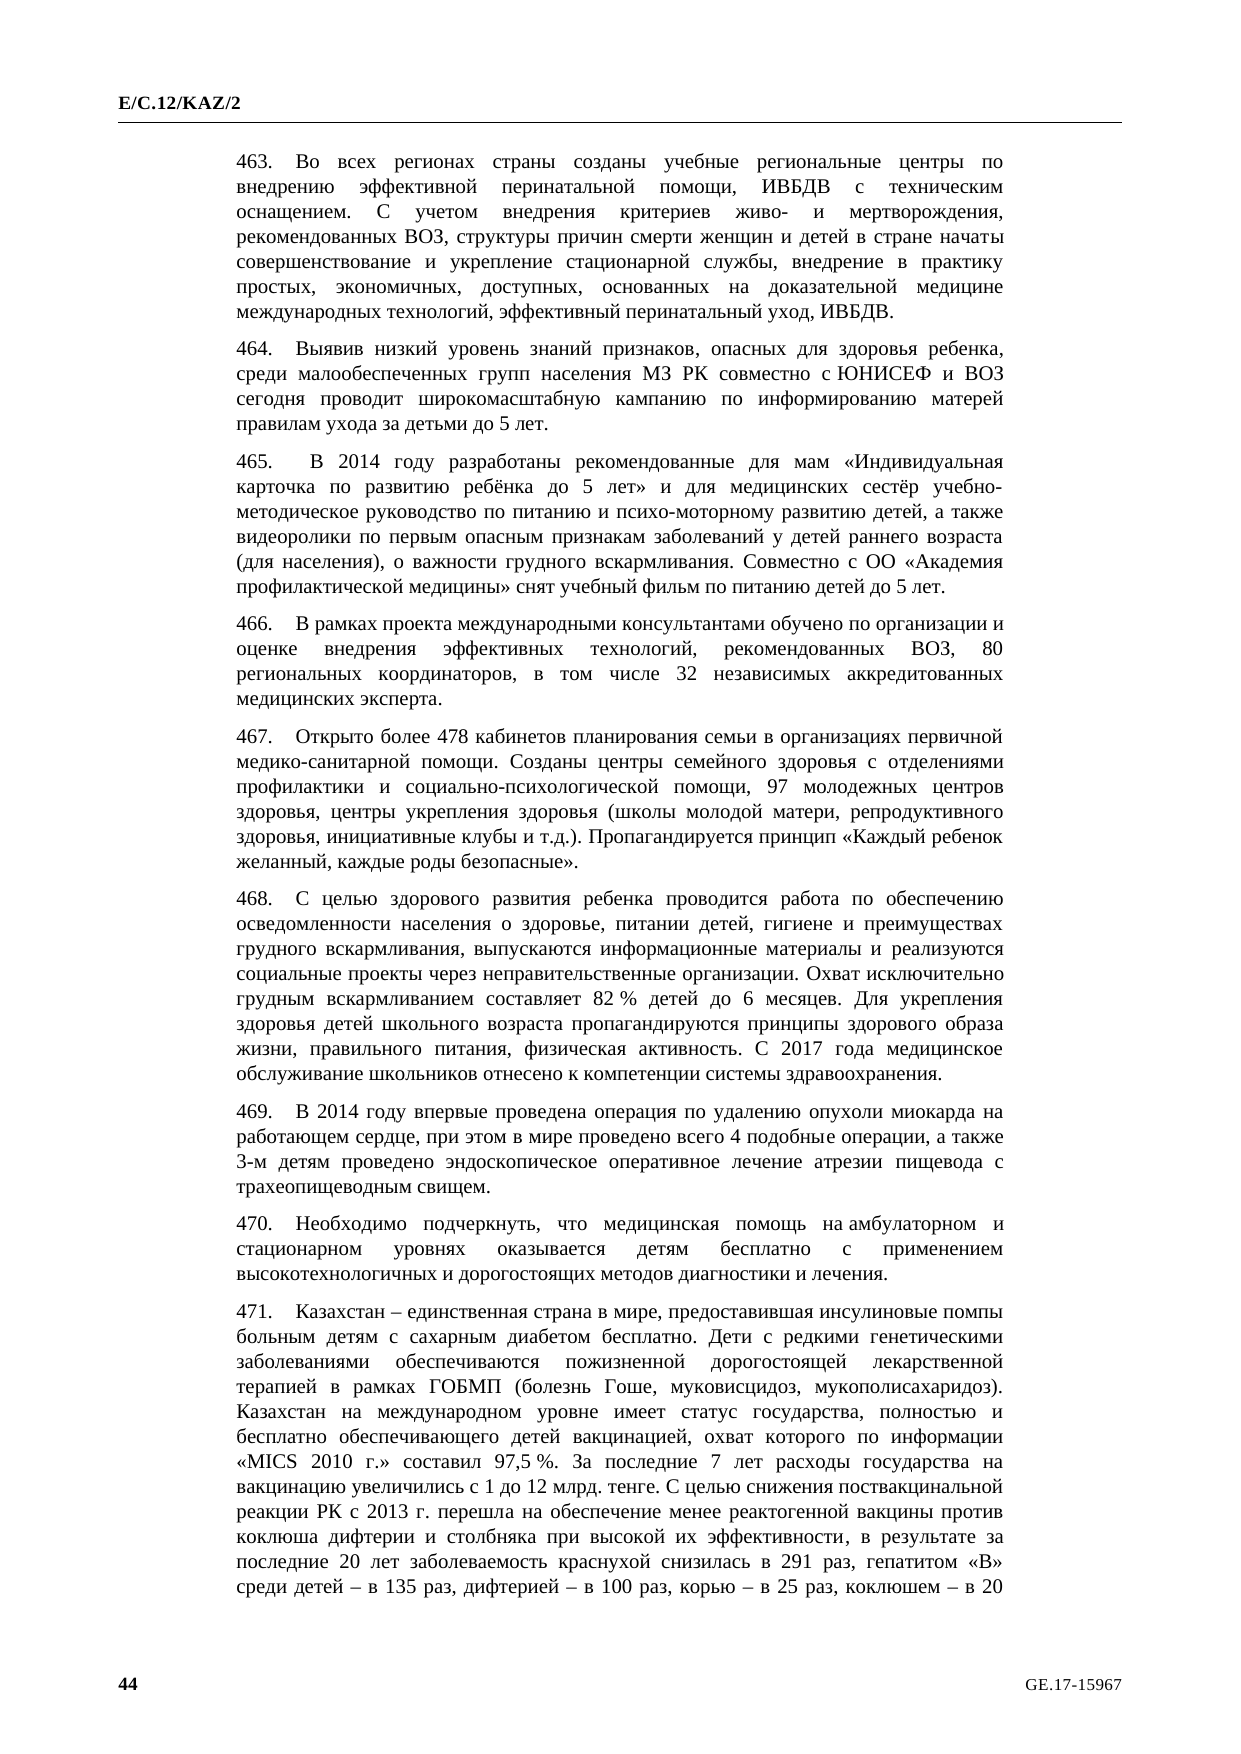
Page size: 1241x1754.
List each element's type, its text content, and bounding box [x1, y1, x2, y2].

text 466. В рамках проекта международными консультантами обучено по организации и оценке внедрения эффективных технологий, рекомендованных ВОЗ, 80 региональных координаторов, в том числе 32 независимых аккредитованных медицинских эксперта. [236, 610, 1004, 710]
text 469. В 2014 году впервые проведена операция по удалению опухоли миокарда на работающем сердце, при этом в мире проведено всего 4 подобные операции, а также 3-м детям проведено эндоскопическое оперативное лечение атрезии пищевода с трахеопищеводным свищем. [236, 1098, 1004, 1198]
text 467. Открыто более 478 кабинетов планирования семьи в организациях первичной медико-санитарной помощи. Созданы центры семейного здоровья с отделениями профилактики и социально-психологической помощи, 97 молодежных центров здоровья, центры укрепления здоровья (школы молодой матери, репродуктивного здоровья, инициативные клубы и т.д.). Пропагандируется принцип «Каждый ребенок желанный, каждые роды безопасные». [236, 723, 1004, 873]
text 468. С целью здорового развития ребенка проводится работа по обеспечению осведомленности населения о здоровье, питании детей, гигиене и преимуществах грудного вскармливания, выпускаются информационные материалы и реализуются социальные проекты через неправительственные организации. Охват исключительно грудным вскармливанием составляет 82 % детей до 6 месяцев. Для укрепления здоровья детей школьного возраста пропагандируются принципы здорового образа жизни, правильного питания, физическая активность. С 2017 года медицинское обслуживание школьников отнесено к компетенции системы здравоохранения. [236, 885, 1004, 1085]
text 463. Во всех регионах страны созданы учебные региональные центры по внедрению эффективной перинатальной помощи, ИВБДВ с техническим оснащением. С учетом внедрения критериев живо- и мертворождения, рекомендованных ВОЗ, структуры причин смерти женщин и детей в стране начаты совершенствование и укрепление стационарной службы, внедрение в практику простых, экономичных, доступных, основанных на доказательной медицине международных технологий, эффективный перинатальный уход, ИВБДВ. [236, 148, 1004, 323]
text 470. Необходимо подчеркнуть, что медицинская помощь на амбулаторном и стационарном уровнях оказывается детям бесплатно с применением высокотехнологичных и дорогостоящих методов диагностики и лечения. [236, 1210, 1004, 1285]
text 464. Выявив низкий уровень знаний признаков, опасных для здоровья ребенка, среди малообеспеченных групп населения МЗ РК совместно с ЮНИСЕФ и ВОЗ сегодня проводит широкомасштабную кампанию по информированию матерей правилам ухода за детьми до 5 лет. [236, 335, 1004, 435]
text 465. В 2014 году разработаны рекомендованные для мам «Индивидуальная карточка по развитию ребёнка до 5 лет» и для медицинских сестёр учебно-методическое руководство по питанию и психо-моторному развитию детей, а также видеоролики по первым опасным признакам заболеваний у детей раннего возраста (для населения), о важности грудного вскармливания. Совместно с ОО «Академия профилактической медицины» снят учебный фильм по питанию детей до 5 лет. [236, 448, 1004, 598]
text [236, 1298, 1004, 1598]
